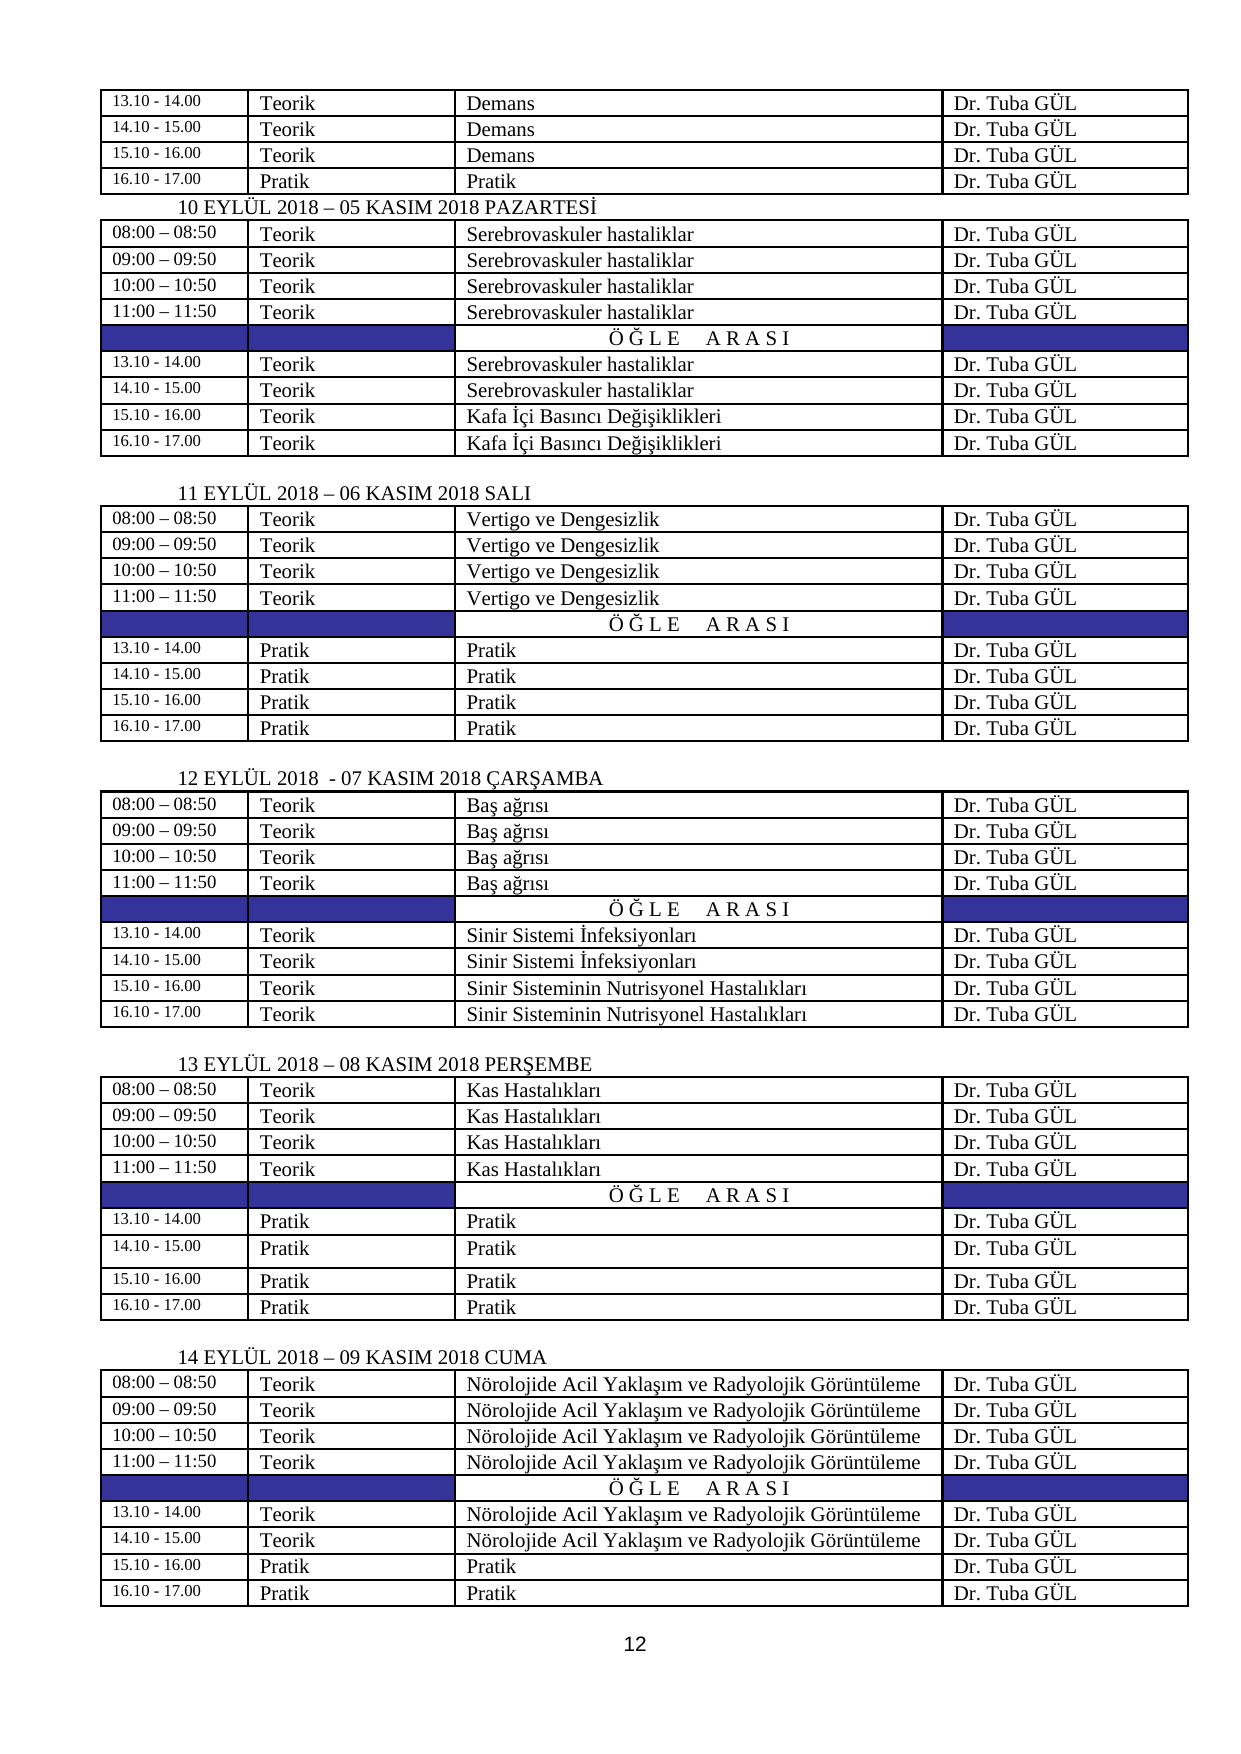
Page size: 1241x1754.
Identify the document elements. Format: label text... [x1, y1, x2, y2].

table_cell [944, 1183, 1187, 1207]
table_header Teorik [249, 1078, 454, 1102]
table_cell Dr. Tuba GÜL [944, 352, 1187, 376]
table_cell Nörolojide Acil Yaklaşım ve Radyolojik Görüntüleme [456, 1528, 941, 1552]
table_cell Dr. Tuba GÜL [944, 1450, 1187, 1474]
table_cell Pratik [249, 1209, 454, 1234]
table_cell Nörolojide Acil Yaklaşım ve Radyolojik Görüntüleme [456, 1398, 941, 1422]
table_cell Dr. Tuba GÜL [944, 716, 1187, 740]
table_cell 16.10 - 17.00 [102, 1581, 247, 1605]
table_cell Dr. Tuba GÜL [944, 1398, 1187, 1422]
table_cell [944, 326, 1187, 350]
table_cell Teorik [249, 871, 454, 895]
table_cell Pratik [249, 664, 454, 688]
table_cell 10:00 – 10:50 [102, 845, 247, 869]
table_cell 16.10 - 17.00 [102, 1002, 247, 1026]
table_cell Pratik [456, 169, 941, 193]
table_cell Ö Ğ L E A R A S I [456, 1476, 941, 1500]
table_cell Dr. Tuba GÜL [944, 845, 1187, 869]
table_cell 13.10 - 14.00 [102, 352, 247, 376]
table_header Teorik [249, 221, 454, 246]
table_cell Teorik [249, 1130, 454, 1154]
table_cell [944, 897, 1187, 921]
table_cell Dr. Tuba GÜL [944, 819, 1187, 843]
table_cell 16.10 - 17.00 [102, 431, 247, 455]
table_cell Ö Ğ L E A R A S I [456, 897, 941, 921]
table_cell Teorik [249, 91, 454, 115]
table_cell 09:00 – 09:50 [102, 248, 247, 272]
table_cell 11:00 – 11:50 [102, 585, 247, 609]
table_header Baş ağrısı [456, 793, 941, 817]
table_cell Teorik [249, 845, 454, 869]
table_cell Nörolojide Acil Yaklaşım ve Radyolojik Görüntüleme [456, 1424, 941, 1448]
table_header Dr. Tuba GÜL [944, 793, 1187, 817]
table_cell 13.10 - 14.00 [102, 923, 247, 947]
table_cell Teorik [249, 431, 454, 455]
table_cell Serebrovaskuler hastaliklar [456, 248, 941, 272]
table_cell Pratik [456, 1555, 941, 1578]
table_cell Serebrovaskuler hastaliklar [456, 300, 941, 324]
table_cell [102, 897, 247, 921]
table_cell 15.10 - 16.00 [102, 1269, 247, 1293]
table_cell Dr. Tuba GÜL [944, 1236, 1187, 1267]
table_cell Kas Hastalıkları [456, 1130, 941, 1154]
table_cell Ö Ğ L E A R A S I [456, 612, 941, 636]
table_cell 13.10 - 14.00 [102, 1209, 247, 1234]
table_header Teorik [249, 507, 454, 531]
table_cell Teorik [249, 274, 454, 298]
table_cell Pratik [456, 716, 941, 740]
table_cell Baş ağrısı [456, 819, 941, 843]
table_cell Pratik [249, 638, 454, 662]
table_cell Teorik [249, 1398, 454, 1422]
table_cell Pratik [249, 1581, 454, 1605]
table_header 08:00 – 08:50 [102, 507, 247, 531]
table_cell 13.10 - 14.00 [102, 1502, 247, 1526]
table_header 08:00 – 08:50 [102, 1078, 247, 1102]
table_header Teorik [249, 793, 454, 817]
table_cell Dr. Tuba GÜL [944, 1581, 1187, 1605]
table_header Kas Hastalıkları [456, 1078, 941, 1102]
table_cell 16.10 - 17.00 [102, 169, 247, 193]
table_cell Nörolojide Acil Yaklaşım ve Radyolojik Görüntüleme [456, 1502, 941, 1526]
table_cell 10:00 – 10:50 [102, 274, 247, 298]
table_cell Teorik [249, 352, 454, 376]
table_cell Dr. Tuba GÜL [944, 143, 1187, 167]
table_cell Teorik [249, 405, 454, 428]
table_cell 11:00 – 11:50 [102, 871, 247, 895]
table_cell 15.10 - 16.00 [102, 976, 247, 999]
table_cell Kas Hastalıkları [456, 1156, 941, 1181]
table_cell Vertigo ve Dengesizlik [456, 585, 941, 609]
table_cell Pratik [249, 1269, 454, 1293]
table_cell Teorik [249, 1502, 454, 1526]
table_cell Dr. Tuba GÜL [944, 533, 1187, 557]
table_cell Demans [456, 143, 941, 167]
table_cell Ö Ğ L E A R A S I [456, 326, 941, 350]
table_cell Teorik [249, 819, 454, 843]
table_cell 15.10 - 16.00 [102, 690, 247, 714]
table_cell Teorik [249, 300, 454, 324]
table_cell Dr. Tuba GÜL [944, 559, 1187, 583]
table_cell Dr. Tuba GÜL [944, 1104, 1187, 1128]
table_cell Teorik [249, 378, 454, 402]
table_cell Baş ağrısı [456, 845, 941, 869]
table_header Dr. Tuba GÜL [944, 221, 1187, 246]
table_cell Sinir Sistemi İnfeksiyonları [456, 949, 941, 973]
table_cell 09:00 – 09:50 [102, 1398, 247, 1422]
table_cell Dr. Tuba GÜL [944, 1209, 1187, 1234]
table_header Teorik [249, 1371, 454, 1396]
text 12 EYLÜL 2018 - 07 KASIM 2018 ÇARŞAMBA [177, 766, 1092, 790]
table_cell 09:00 – 09:50 [102, 1104, 247, 1128]
table_header 08:00 – 08:50 [102, 221, 247, 246]
table_cell 13.10 - 14.00 [102, 638, 247, 662]
table_cell Serebrovaskuler hastaliklar [456, 274, 941, 298]
text 13 EYLÜL 2018 – 08 KASIM 2018 PERŞEMBE [177, 1052, 1092, 1076]
table_cell Dr. Tuba GÜL [944, 871, 1187, 895]
table_cell [249, 1183, 454, 1207]
table_cell Dr. Tuba GÜL [944, 1528, 1187, 1552]
table_cell 11:00 – 11:50 [102, 1156, 247, 1181]
table_cell 14.10 - 15.00 [102, 1236, 247, 1267]
table_cell [102, 612, 247, 636]
table_cell Baş ağrısı [456, 871, 941, 895]
table_cell Dr. Tuba GÜL [944, 274, 1187, 298]
table_cell 16.10 - 17.00 [102, 716, 247, 740]
table_cell Sinir Sisteminin Nutrisyonel Hastalıkları [456, 1002, 941, 1026]
table_cell Dr. Tuba GÜL [944, 1130, 1187, 1154]
table_cell Teorik [249, 1156, 454, 1181]
table_cell 14.10 - 15.00 [102, 378, 247, 402]
table_cell 15.10 - 16.00 [102, 143, 247, 167]
table_cell [102, 1476, 247, 1500]
table_cell Serebrovaskuler hastaliklar [456, 378, 941, 402]
table_cell Dr. Tuba GÜL [944, 91, 1187, 115]
text 10 EYLÜL 2018 – 05 KASIM 2018 PAZARTESİ [177, 195, 1092, 219]
table_cell Ö Ğ L E A R A S I [456, 1183, 941, 1207]
table_cell Pratik [249, 1555, 454, 1578]
table_cell Dr. Tuba GÜL [944, 664, 1187, 688]
text 14 EYLÜL 2018 – 09 KASIM 2018 CUMA [177, 1345, 1092, 1369]
table_cell 15.10 - 16.00 [102, 1555, 247, 1578]
table_cell Dr. Tuba GÜL [944, 585, 1187, 609]
table_cell Teorik [249, 143, 454, 167]
table_cell Teorik [249, 949, 454, 973]
table_cell Teorik [249, 1528, 454, 1552]
table_cell 14.10 - 15.00 [102, 664, 247, 688]
table_cell [944, 1476, 1187, 1500]
table_cell Dr. Tuba GÜL [944, 300, 1187, 324]
table_cell 14.10 - 15.00 [102, 1528, 247, 1552]
table_cell Pratik [456, 1295, 941, 1319]
table_cell Dr. Tuba GÜL [944, 923, 1187, 947]
table_cell 14.10 - 15.00 [102, 117, 247, 141]
table_cell Sinir Sisteminin Nutrisyonel Hastalıkları [456, 976, 941, 999]
table_cell Vertigo ve Dengesizlik [456, 559, 941, 583]
table_cell Pratik [456, 1581, 941, 1605]
table_cell [249, 897, 454, 921]
table_cell Dr. Tuba GÜL [944, 690, 1187, 714]
table_cell Dr. Tuba GÜL [944, 1424, 1187, 1448]
table_cell Pratik [456, 638, 941, 662]
table_cell Teorik [249, 1424, 454, 1448]
table_cell Pratik [249, 690, 454, 714]
table_cell Teorik [249, 533, 454, 557]
table_cell Teorik [249, 1450, 454, 1474]
table_cell Kafa İçi Basıncı Değişiklikleri [456, 405, 941, 428]
table_cell Dr. Tuba GÜL [944, 976, 1187, 999]
table_header Dr. Tuba GÜL [944, 1371, 1187, 1396]
table_cell Pratik [249, 169, 454, 193]
table_cell 15.10 - 16.00 [102, 405, 247, 428]
table_cell Dr. Tuba GÜL [944, 1502, 1187, 1526]
table_cell Serebrovaskuler hastaliklar [456, 352, 941, 376]
table_cell Pratik [456, 1269, 941, 1293]
table_cell 10:00 – 10:50 [102, 559, 247, 583]
table_cell Dr. Tuba GÜL [944, 1002, 1187, 1026]
table_cell Sinir Sistemi İnfeksiyonları [456, 923, 941, 947]
table_cell [249, 326, 454, 350]
table_cell [249, 1476, 454, 1500]
table_cell Pratik [456, 1209, 941, 1234]
table_cell Teorik [249, 585, 454, 609]
table_cell Dr. Tuba GÜL [944, 1156, 1187, 1181]
table_cell 09:00 – 09:50 [102, 533, 247, 557]
table_cell Teorik [249, 117, 454, 141]
table_cell Dr. Tuba GÜL [944, 431, 1187, 455]
table_cell Teorik [249, 1104, 454, 1128]
table_cell Pratik [249, 1295, 454, 1319]
table_cell [102, 1183, 247, 1207]
table_cell Teorik [249, 976, 454, 999]
table_cell Teorik [249, 248, 454, 272]
table_cell Dr. Tuba GÜL [944, 1295, 1187, 1319]
table_cell 14.10 - 15.00 [102, 949, 247, 973]
table_cell Dr. Tuba GÜL [944, 1555, 1187, 1578]
table_cell Teorik [249, 1002, 454, 1026]
table_cell Kafa İçi Basıncı Değişiklikleri [456, 431, 941, 455]
table_cell Pratik [249, 716, 454, 740]
table_header Dr. Tuba GÜL [944, 507, 1187, 531]
table_cell Teorik [249, 559, 454, 583]
table_cell Dr. Tuba GÜL [944, 1269, 1187, 1293]
table_header Nörolojide Acil Yaklaşım ve Radyolojik Görüntüleme [456, 1371, 941, 1396]
table_header Serebrovaskuler hastaliklar [456, 221, 941, 246]
table_cell 16.10 - 17.00 [102, 1295, 247, 1319]
table_cell Kas Hastalıkları [456, 1104, 941, 1128]
table_cell 11:00 – 11:50 [102, 300, 247, 324]
table_cell Dr. Tuba GÜL [944, 638, 1187, 662]
table_cell Pratik [456, 1236, 941, 1267]
table_cell 10:00 – 10:50 [102, 1130, 247, 1154]
table_cell 09:00 – 09:50 [102, 819, 247, 843]
table_cell Dr. Tuba GÜL [944, 169, 1187, 193]
table_cell Dr. Tuba GÜL [944, 405, 1187, 428]
table_cell 13.10 - 14.00 [102, 91, 247, 115]
table_cell Vertigo ve Dengesizlik [456, 533, 941, 557]
table_cell [249, 612, 454, 636]
table_header 08:00 – 08:50 [102, 1371, 247, 1396]
table_cell Pratik [249, 1236, 454, 1267]
table_cell Dr. Tuba GÜL [944, 949, 1187, 973]
text 11 EYLÜL 2018 – 06 KASIM 2018 SALI [177, 481, 1092, 505]
table_header 08:00 – 08:50 [102, 793, 247, 817]
table_cell Dr. Tuba GÜL [944, 117, 1187, 141]
table_cell Dr. Tuba GÜL [944, 248, 1187, 272]
table_cell Dr. Tuba GÜL [944, 378, 1187, 402]
table_cell Nörolojide Acil Yaklaşım ve Radyolojik Görüntüleme [456, 1450, 941, 1474]
table_cell [102, 326, 247, 350]
table_header Vertigo ve Dengesizlik [456, 507, 941, 531]
table_cell 10:00 – 10:50 [102, 1424, 247, 1448]
table_header Dr. Tuba GÜL [944, 1078, 1187, 1102]
table_cell Pratik [456, 690, 941, 714]
table_cell Teorik [249, 923, 454, 947]
table_cell [944, 612, 1187, 636]
table_cell Pratik [456, 664, 941, 688]
table_cell 11:00 – 11:50 [102, 1450, 247, 1474]
